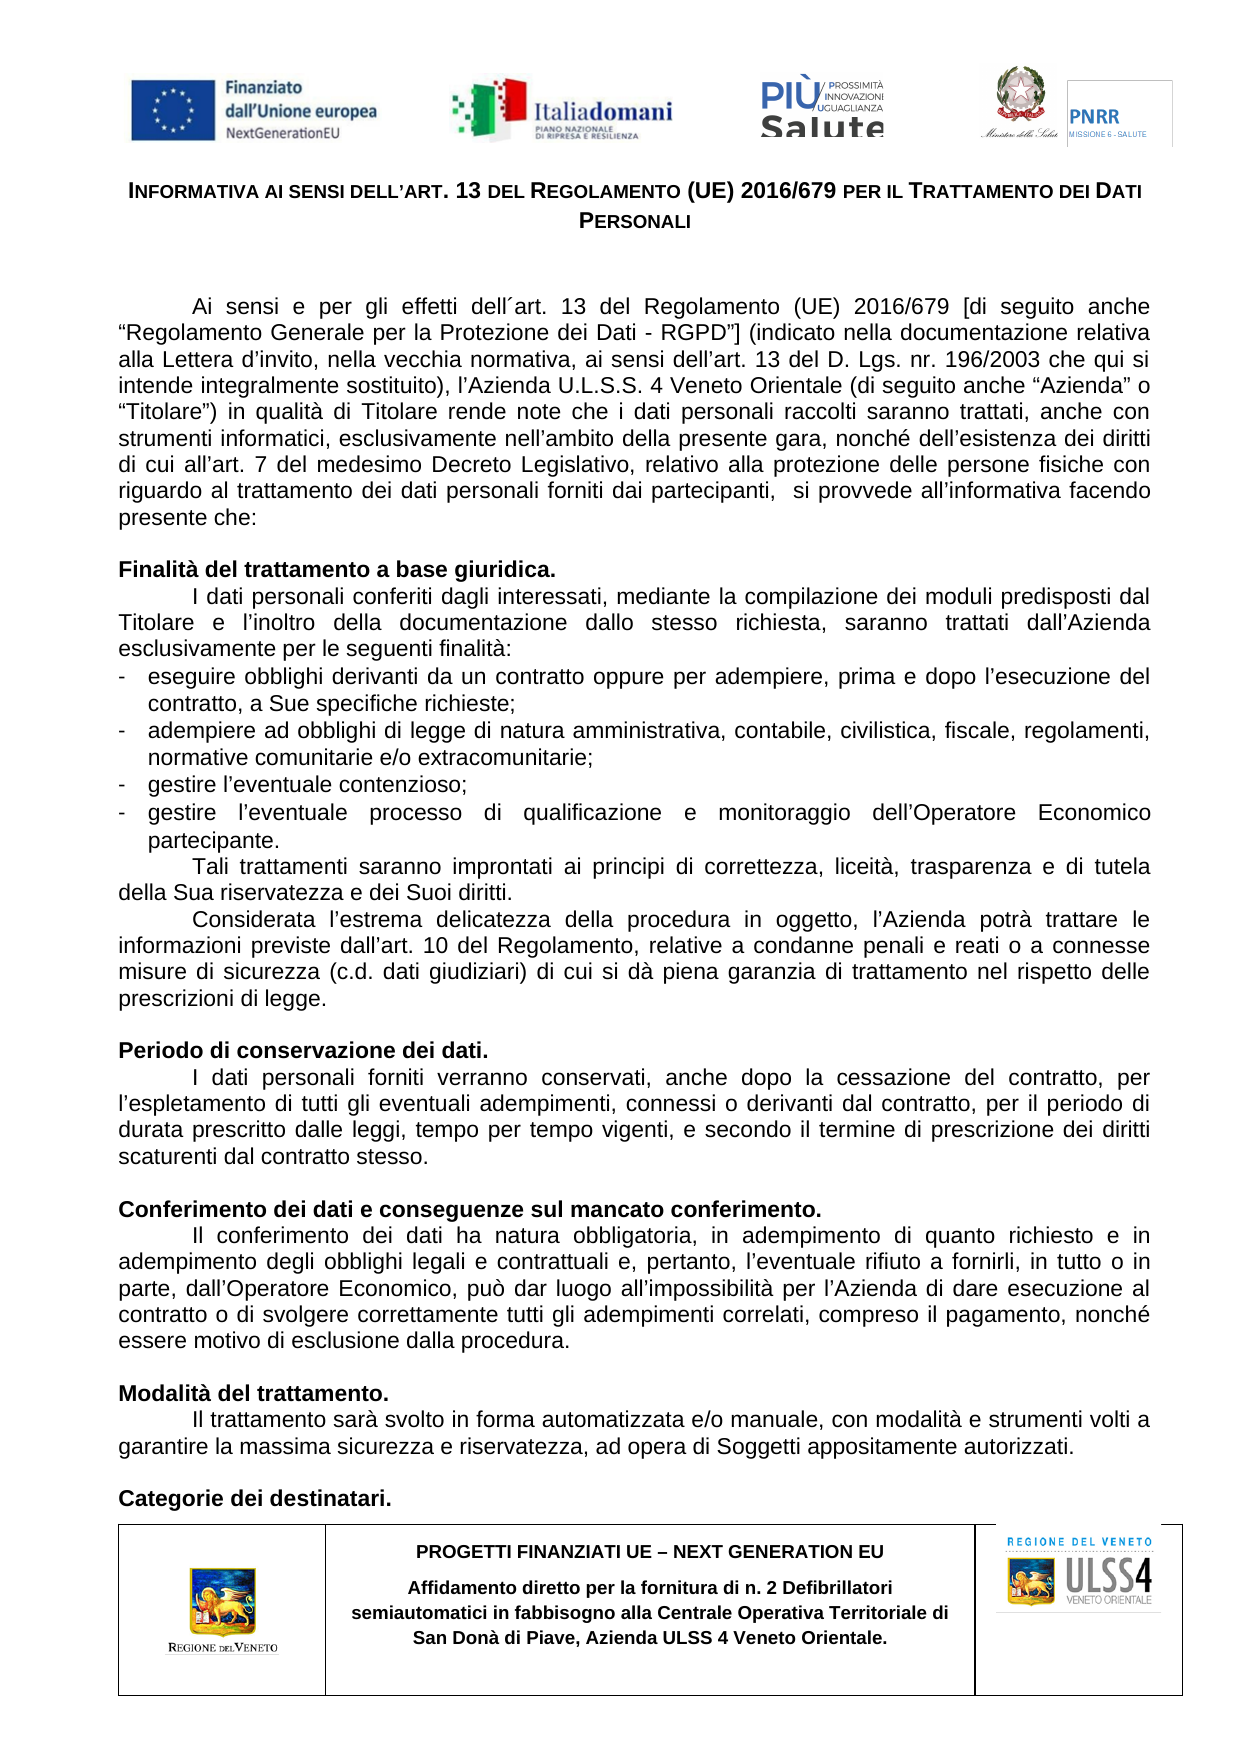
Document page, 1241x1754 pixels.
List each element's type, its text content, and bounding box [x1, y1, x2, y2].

picture [165, 1565, 279, 1655]
text Finalità del trattamento a base giuridica. [118, 556, 1152, 583]
text Categorie dei destinatari. [118, 1485, 1152, 1512]
text INFORMATIVA AI SENSI DELL’ART. 13 DEL REGOLAMENTO (UE) 2016/679 PER IL TRATTAMENTO DEI DATI PERSONALI [118, 177, 1152, 234]
text Tali trattamenti saranno improntati ai principi di correttezza, liceità, trasparenza e di tutela della Sua riservatezza e dei Suoi diritti. [118, 853, 1152, 906]
text Modalità del trattamento. [118, 1380, 1152, 1406]
text Periodo di conservazione dei dati. [118, 1037, 1152, 1064]
text Il trattamento sarà svolto in forma automatizzata e/o manuale, con modalità e strumenti volti a garantire la massima sicurezza e riservatezza, ad opera di Soggetti appositamente autorizzati. [118, 1406, 1152, 1459]
picture [1066, 79, 1173, 147]
list eseguire obblighi derivanti da un contratto oppure per adempiere, prima e dopo l’esecuzione del contratto, a Sue specifiche richieste; [118, 662, 1152, 716]
text Conferimento dei dati e conseguenze sul mancato conferimento. [118, 1196, 1152, 1222]
picture [979, 63, 1057, 139]
text Ai sensi e per gli effetti dell´art. 13 del Regolamento (UE) 2016/679 [di seguito anche “Regolamento Generale per la Protezione dei Dati - RGPD”] (indicato nella documentazione relativa alla Lettera d’invito, nella vecchia normativa, ai sensi dell’art. 13 del D. Lgs. nr. 196/2003 che qui si intende integralmente sostituito), l’Azienda U.L.S.S. 4 Veneto Orientale (di seguito anche “Azienda” o “Titolare”) in qualità di Titolare rende note che i dati personali raccolti saranno trattati, anche con strumenti informatici, esclusivamente nell’ambito della presente gara, nonché dell’esistenza dei diritti di cui all’art. 7 del medesimo Decreto Legislativo, relativo alla protezione delle persone fisiche con riguardo al trattamento dei dati personali forniti dai partecipanti, si provvede all’informativa facendo presente che: [118, 293, 1152, 530]
picture [759, 72, 884, 137]
text I dati personali conferiti dagli interessati, mediante la compilazione dei moduli predisposti dal Titolare e l’inoltro della documentazione dallo stesso richiesta, saranno trattati dall’Azienda esclusivamente per le seguenti finalità: [118, 583, 1152, 662]
text I dati personali forniti verranno conservati, anche dopo la cessazione del contratto, per l’espletamento di tutti gli eventuali adempimenti, connessi o derivanti dal contratto, per il periodo di durata prescritto dalle leggi, tempo per tempo vigenti, e secondo il termine di prescrizione dei diritti scaturenti dal contratto stesso. [118, 1064, 1152, 1169]
text Il conferimento dei dati ha natura obbligatoria, in adempimento di quanto richiesto e in adempimento degli obblighi legali e contrattuali e, pertanto, l’eventuale rifiuto a fornirli, in tutto o in parte, dall’Operatore Economico, può dar luogo all’impossibilità per l’Azienda di dare esecuzione al contratto o di svolgere correttamente tutti gli adempimenti correlati, compreso il pagamento, nonché essere motivo di esclusione dalla procedura. [118, 1222, 1152, 1354]
text Considerata l’estrema delicatezza della procedura in oggetto, l’Azienda potrà trattare le informazioni previste dall’art. 10 del Regolamento, relative a condanne penali e reati o a connesse misure di sicurezza (c.d. dati giudiziari) di cui si dà piena garanzia di trattamento nel rispetto delle prescrizioni di legge. [118, 906, 1152, 1011]
list gestire l’eventuale contenzioso; [118, 771, 1152, 798]
picture [123, 73, 382, 142]
picture [995, 1524, 1162, 1613]
picture [448, 73, 673, 142]
list adempiere ad obblighi di legge di natura amministrativa, contabile, civilistica, fiscale, regolamenti, normative comunitarie e/o extracomunitarie; [118, 716, 1152, 771]
list gestire l’eventuale processo di qualificazione e monitoraggio dell’Operatore Economico partecipante. [118, 798, 1152, 853]
